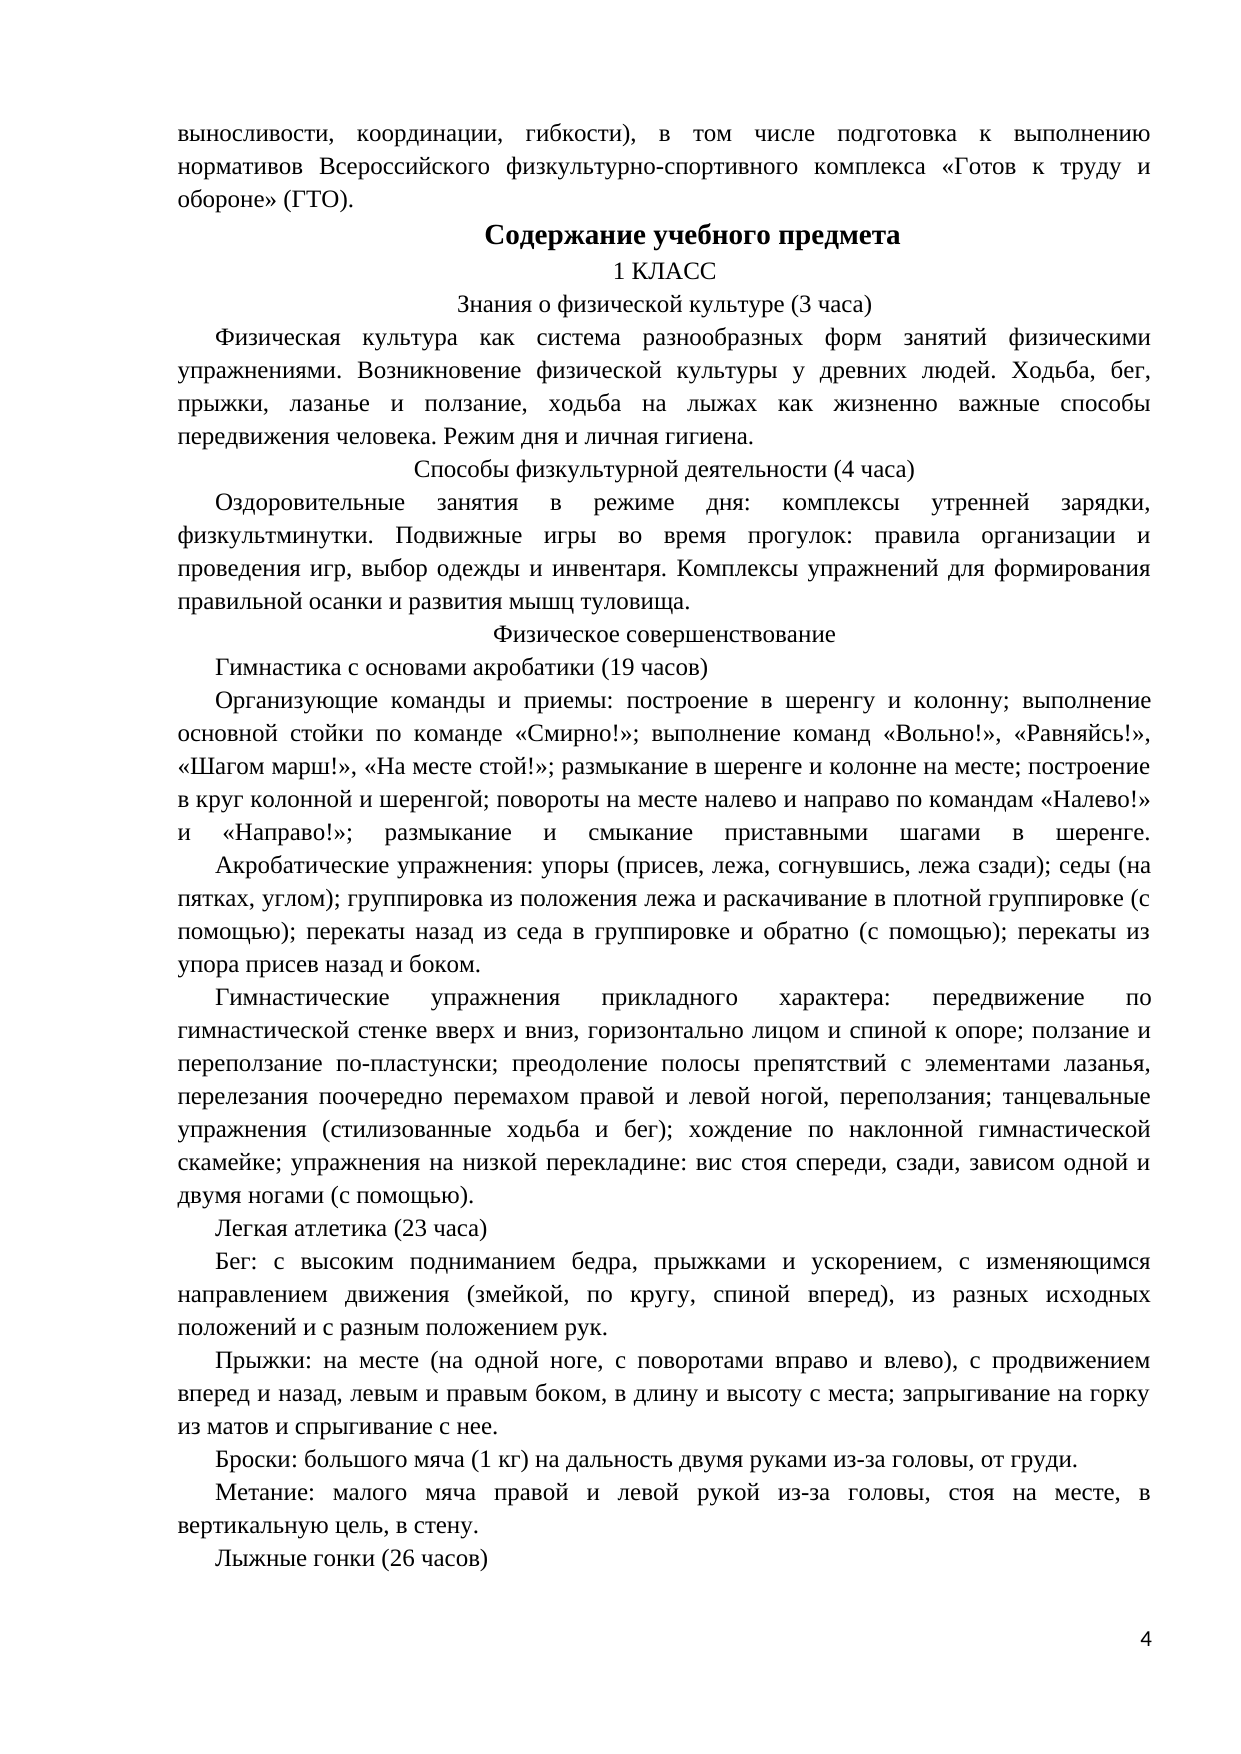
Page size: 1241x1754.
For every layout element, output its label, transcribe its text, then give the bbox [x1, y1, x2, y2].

text Броски: большого мяча (1 кг) на дальность двумя руками из-за головы, от груди. [177, 1444, 1152, 1473]
text Метание: малого мяча правой и левой рукой из-за головы, стоя на месте, в вертикальную цель, в стену. [177, 1477, 1152, 1539]
text Гимнастические упражнения прикладного характера: передвижение по гимнастической стенке вверх и вниз, горизонтально лицом и спиной к опоре; ползание и переползание по-пластунски; преодоление полосы препятствий с элементами лазанья, перелезания поочередно перемахом правой и левой ногой, переползания; танцевальные упражнения (стилизованные ходьба и бег); хождение по наклонной гимнастической скамейке; упражнения на низкой перекладине: вис стоя спереди, сзади, зависом одной и двумя ногами (с помощью). [177, 982, 1152, 1209]
text Организующие команды и приемы: построение в шеренгу и колонну; выполнение основной стойки по команде «Смирно!»; выполнение команд «Вольно!», «Равняйсь!», «Шагом марш!», «На месте стой!»; размыкание в шеренге и колонне на месте; построение в круг колонной и шеренгой; повороты на месте налево и направо по командам «Налево!» и «Направо!»; размыкание и смыкание приставными шагами в шеренге. Акробатические упражнения: упоры (присев, лежа, согнувшись, лежа сзади); седы (на пятках, углом); группировка из положения лежа и раскачивание в плотной группировке (с помощью); перекаты назад из седа в группировке и обратно (с помощью); перекаты из упора присев назад и боком. [177, 685, 1152, 978]
text 1 КЛАСС [177, 256, 1152, 284]
text Легкая атлетика (23 часа) [177, 1213, 1152, 1242]
text Содержание учебного предмета [177, 217, 1152, 251]
text Прыжки: на месте (на одной ноге, с поворотами вправо и влево), с продвижением вперед и назад, левым и правым боком, в длину и высоту с места; запрыгивание на горку из матов и спрыгивание с нее. [177, 1345, 1152, 1440]
text Способы физкультурной деятельности (4 часа) [177, 454, 1152, 483]
text Знания о физической культуре (3 часа) [177, 289, 1152, 317]
text Бег: с высоким подниманием бедра, прыжками и ускорением, с изменяющимся направлением движения (змейкой, по кругу, спиной вперед), из разных исходных положений и с разным положением рук. [177, 1246, 1152, 1341]
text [177, 118, 1152, 213]
text Гимнастика с основами акробатики (19 часов) [177, 652, 1152, 681]
text Лыжные гонки (26 часов) [177, 1543, 1152, 1572]
text Оздоровительные занятия в режиме дня: комплексы утренней зарядки, физкультминутки. Подвижные игры во время прогулок: правила организации и проведения игр, выбор одежды и инвентаря. Комплексы упражнений для формирования правильной осанки и развития мышц туловища. [177, 487, 1152, 615]
text Физическая культура как система разнообразных форм занятий физическими упражнениями. Возникновение физической культуры у древних людей. Ходьба, бег, прыжки, лазанье и ползание, ходьба на лыжах как жизненно важные способы передвижения человека. Режим дня и личная гигиена. [177, 322, 1152, 449]
text Физическое совершенствование [177, 619, 1152, 648]
